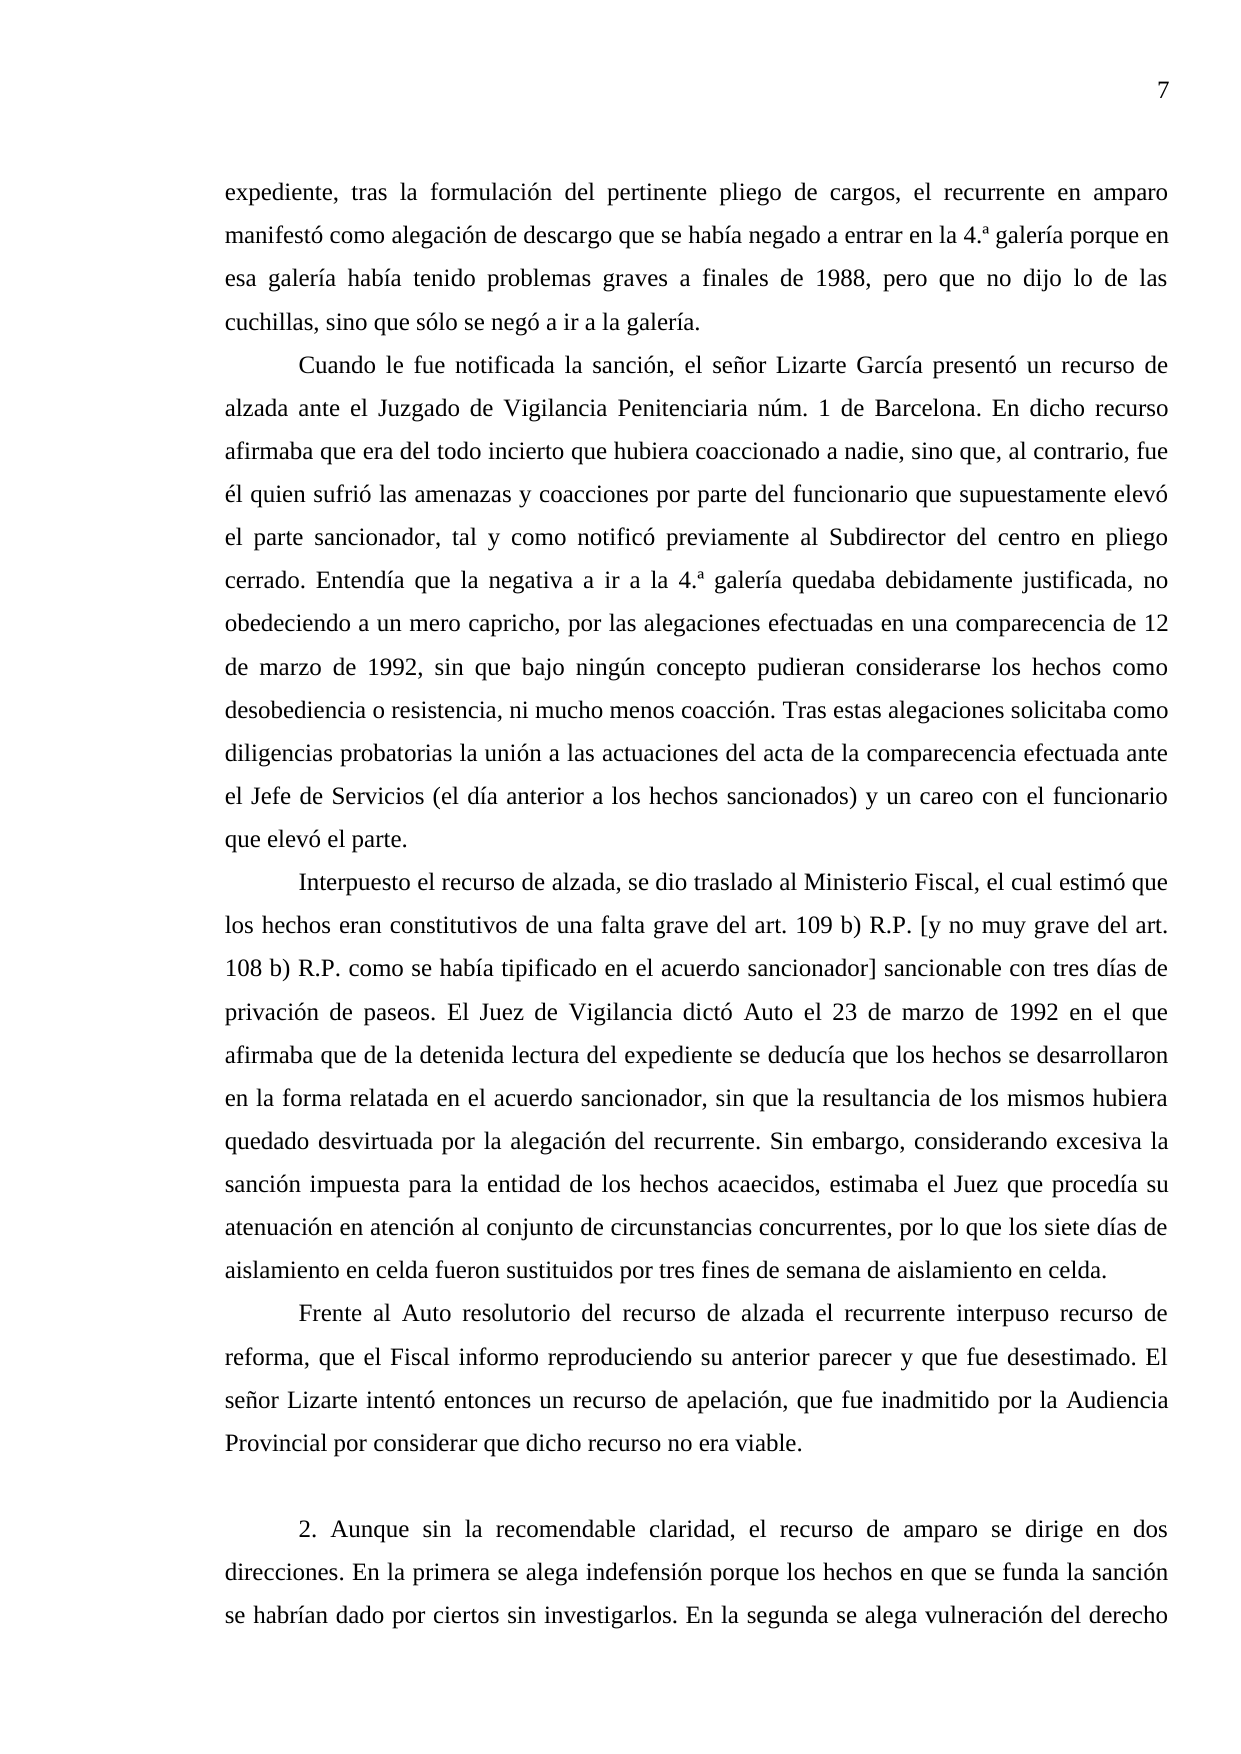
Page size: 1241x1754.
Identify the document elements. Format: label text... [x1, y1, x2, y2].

text Interpuesto el recurso de alzada, se dio traslado al Ministerio Fiscal, el cual estimó que los hechos eran constitutivos de una falta grave del art. 109 b) R.P. [y no muy grave del art. 108 b) R.P. como se había tipificado en el acuerdo sancionador] sancionable con tres días de privación de paseos. El Juez de Vigilancia dictó Auto el 23 de marzo de 1992 en el que afirmaba que de la detenida lectura del expediente se deducía que los hechos se desarrollaron en la forma relatada en el acuerdo sancionador, sin que la resultancia de los mismos hubiera quedado desvirtuada por la alegación del recurrente. Sin embargo, considerando excesiva la sanción impuesta para la entidad de los hechos acaecidos, estimaba el Juez que procedía su atenuación en atención al conjunto de circunstancias concurrentes, por lo que los siete días de aislamiento en celda fueron sustituidos por tres fines de semana de aislamiento en celda. [224, 867, 1169, 1284]
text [224, 177, 1169, 335]
text Frente al Auto resolutorio del recurso de alzada el recurrente interpuso recurso de reforma, que el Fiscal informo reproduciendo su anterior parecer y que fue desestimado. El señor Lizarte intentó entonces un recurso de apelación, que fue inadmitido por la Audiencia Provincial por considerar que dicho recurso no era viable. [224, 1298, 1169, 1457]
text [224, 1514, 1169, 1629]
text Cuando le fue notificada la sanción, el señor Lizarte García presentó un recurso de alzada ante el Juzgado de Vigilancia Penitenciaria núm. 1 de Barcelona. En dicho recurso afirmaba que era del todo incierto que hubiera coaccionado a nadie, sino que, al contrario, fue él quien sufrió las amenazas y coacciones por parte del funcionario que supuestamente elevó el parte sancionador, tal y como notificó previamente al Subdirector del centro en pliego cerrado. Entendía que la negativa a ir a la 4.ª galería quedaba debidamente justificada, no obedeciendo a un mero capricho, por las alegaciones efectuadas en una comparecencia de 12 de marzo de 1992, sin que bajo ningún concepto pudieran considerarse los hechos como desobediencia o resistencia, ni mucho menos coacción. Tras estas alegaciones solicitaba como diligencias probatorias la unión a las actuaciones del acta de la comparecencia efectuada ante el Jefe de Servicios (el día anterior a los hechos sancionados) y un careo con el funcionario que elevó el parte. [224, 350, 1169, 853]
